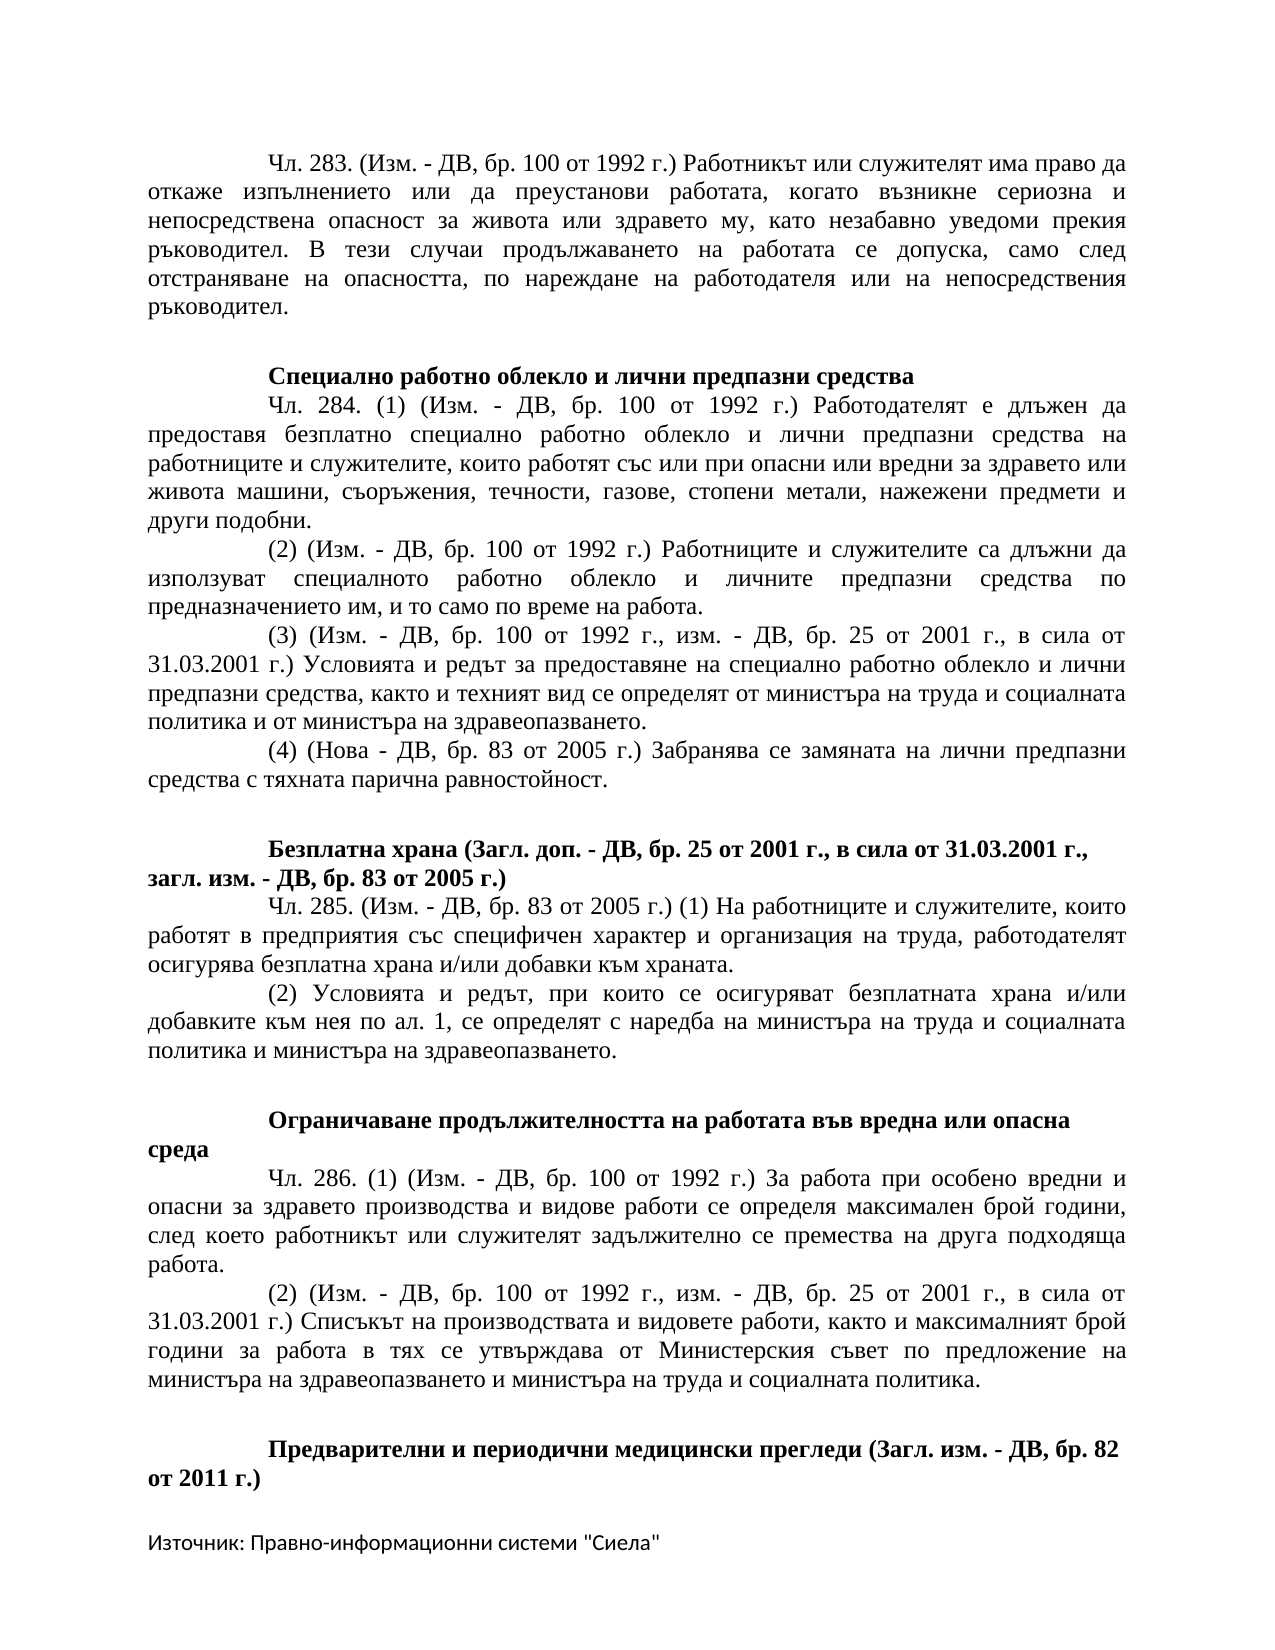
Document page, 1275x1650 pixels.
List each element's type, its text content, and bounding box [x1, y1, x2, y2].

text Чл. 284. (1) (Изм. - ДВ, бр. 100 от 1992 г.) Работодателят е длъжен да предоставя безплатно специално работно облекло и лични предпазни средства на работниците и служителите, които работят със или при опасни или вредни за здравето или живота машини, съоръжения, течности, газове, стопени метали, нажежени предмети и други подобни. [148, 390, 1127, 534]
text (4) (Нова - ДВ, бр. 83 от 2005 г.) Забранява се замяната на лични предпазни средства с тяхната парична равностойност. [148, 735, 1127, 793]
text Чл. 285. (Изм. - ДВ, бр. 83 от 2005 г.) (1) На работниците и служителите, които работят в предприятия със специфичен характер и организация на труда, работодателят осигурява безплатна храна и/или добавки към храната. [148, 891, 1127, 978]
text Чл. 283. (Изм. - ДВ, бр. 100 от 1992 г.) Работникът или служителят има право да откаже изпълнението или да преустанови работата, когато възникне сериозна и непосредствена опасност за живота или здравето му, като незабавно уведоми прекия ръководител. В тези случаи продължаването на работата се допуска, само след отстраняване на опасността, по нареждане на работодателя или на непосредствения ръководител. [148, 148, 1127, 320]
text (2) (Изм. - ДВ, бр. 100 от 1992 г.) Работниците и служителите са длъжни да използуват специалното работно облекло и личните предпазни средства по предназначението им, и то само по време на работа. [148, 534, 1127, 620]
text Безплатна храна (Загл. доп. - ДВ, бр. 25 от 2001 г., в сила от 31.03.2001 г., загл. изм. - ДВ, бр. 83 от 2005 г.) [148, 834, 1127, 891]
text (2) (Изм. - ДВ, бр. 100 от 1992 г., изм. - ДВ, бр. 25 от 2001 г., в сила от 31.03.2001 г.) Списъкът на производствата и видовете работи, както и максималният брой години за работа в тях се утвърждава от Министерския съвет по предложение на министъра на здравеопазването и министъра на труда и социалната политика. [148, 1278, 1127, 1393]
text Ограничаване продължителността на работата във вредна или опасна среда [148, 1105, 1127, 1163]
text Специално работно облекло и лични предпазни средства [148, 361, 1127, 390]
text Чл. 286. (1) (Изм. - ДВ, бр. 100 от 1992 г.) За работа при особено вредни и опасни за здравето производства и видове работи се определя максимален брой години, след което работникът или служителят задължително се премества на друга подходяща работа. [148, 1163, 1127, 1278]
text (3) (Изм. - ДВ, бр. 100 от 1992 г., изм. - ДВ, бр. 25 от 2001 г., в сила от 31.03.2001 г.) Условията и редът за предоставяне на специално работно облекло и лични предпазни средства, както и техният вид се определят от министъра на труда и социалната политика и от министъра на здравеопазването. [148, 620, 1127, 735]
text Предварителни и периодични медицински прегледи (Загл. изм. - ДВ, бр. 82 от 2011 г.) [148, 1434, 1127, 1491]
text (2) Условията и редът, при които се осигуряват безплатната храна и/или добавките към нея по ал. 1, се определят с наредба на министъра на труда и социалната политика и министъра на здравеопазването. [148, 978, 1127, 1064]
